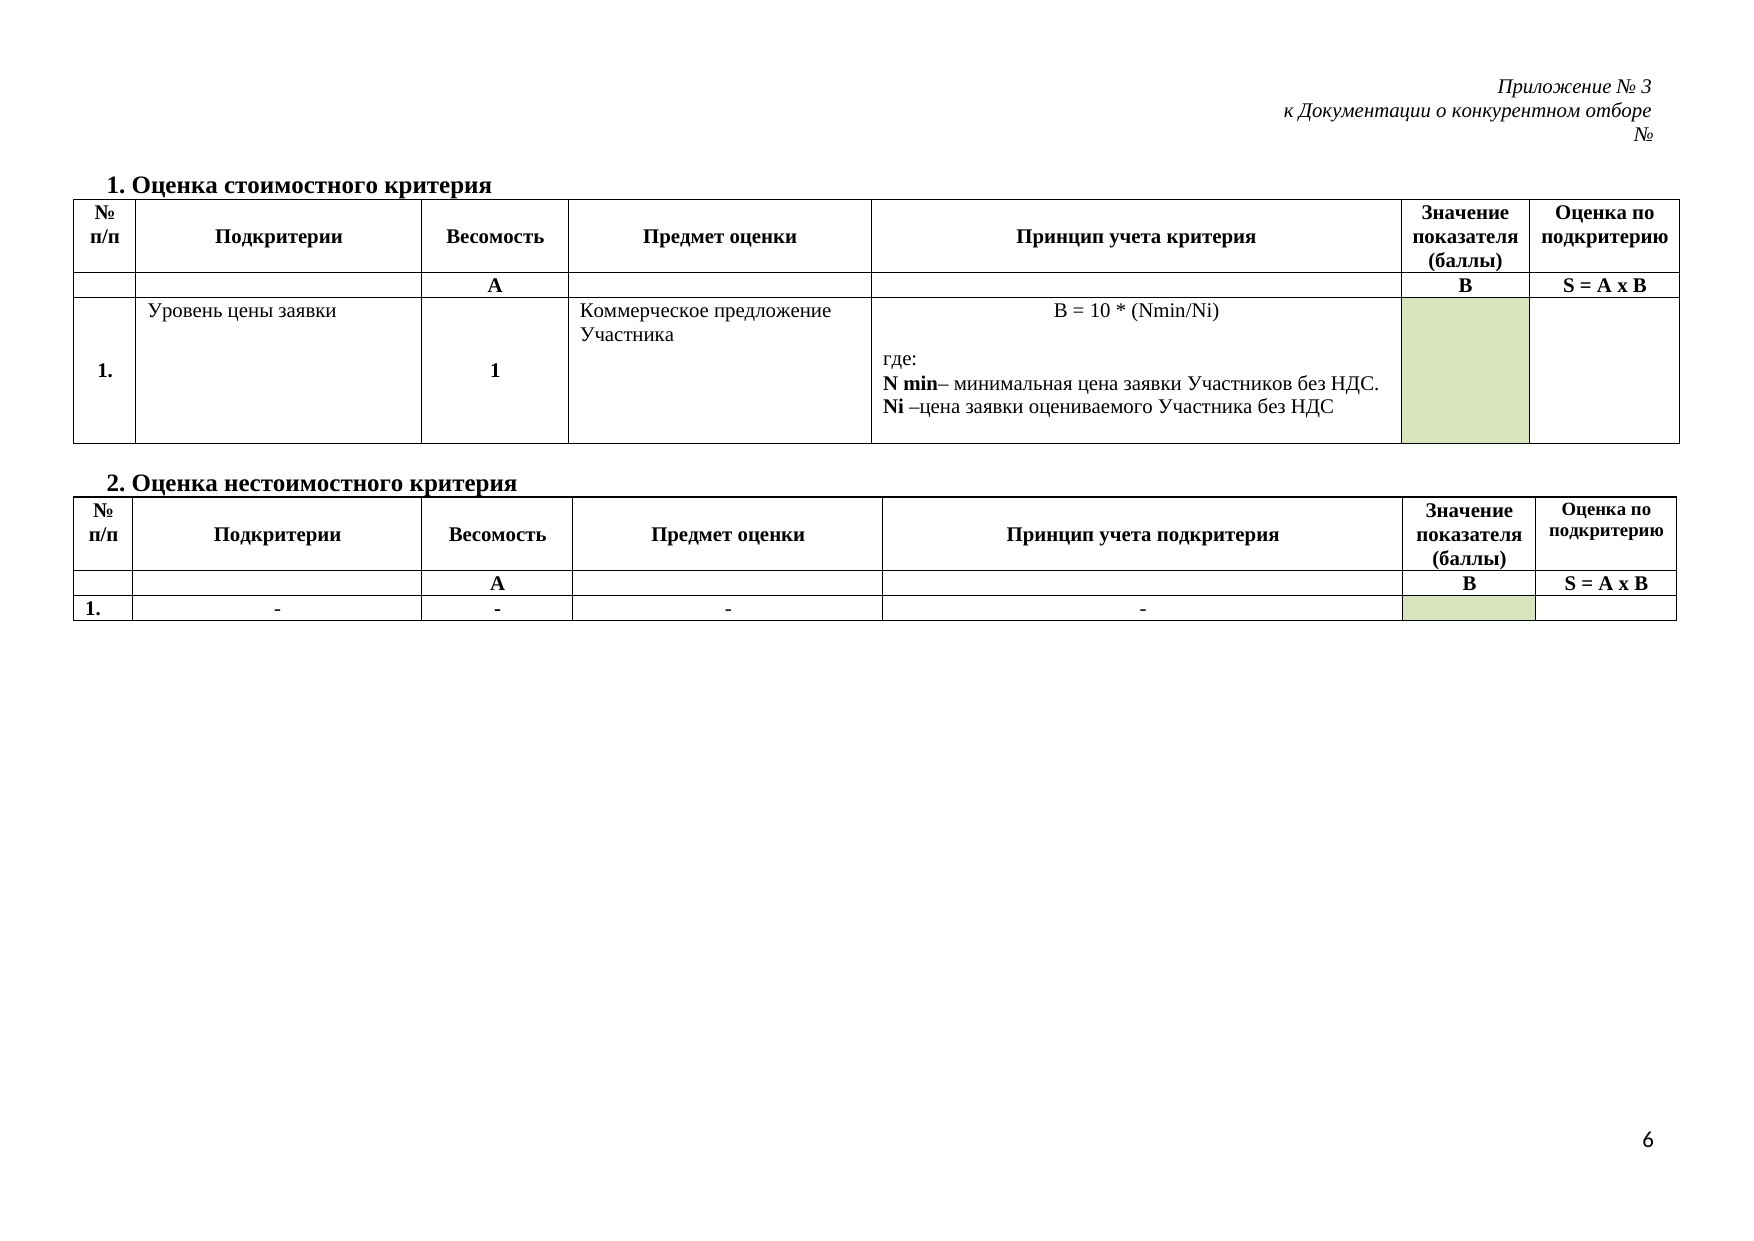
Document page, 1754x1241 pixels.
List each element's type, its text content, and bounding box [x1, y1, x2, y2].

table_header № п/п [74, 200, 135, 272]
table_header Предмет оценки [573, 498, 882, 570]
table_header Значение показателя (баллы) [1402, 200, 1529, 272]
text 1. Оценка стоимостного критерия [106, 170, 1653, 199]
table_cell [1536, 596, 1676, 620]
table_cell [74, 273, 135, 297]
table_cell [74, 596, 132, 620]
table_header Подкритерии [136, 200, 421, 272]
table_cell [569, 273, 871, 297]
table_header Оценка по подкритерию [1530, 200, 1679, 272]
table_cell - [573, 596, 882, 620]
table_cell - [883, 596, 1402, 620]
table_cell [1403, 596, 1535, 620]
table_cell В [1403, 571, 1535, 595]
table_cell В [1402, 273, 1529, 297]
table_cell [136, 273, 421, 297]
table_header Значение показателя (баллы) [1403, 498, 1535, 570]
table_cell А [422, 571, 572, 595]
table_header Оценка по подкритерию [1536, 498, 1676, 570]
table_cell [133, 571, 421, 595]
table_cell [872, 273, 1401, 297]
table_cell 1. [74, 298, 135, 443]
table_header Принцип учета критерия [872, 200, 1401, 272]
table_cell Уровень цены заявки [136, 298, 421, 443]
table_header Подкритерии [133, 498, 421, 570]
table_cell [74, 571, 132, 595]
table_cell [573, 571, 882, 595]
text 2. Оценка нестоимостного критерия [106, 468, 1653, 496]
table_header Весомость [422, 200, 568, 272]
table_cell В = 10 * (Nmin/Ni) где: N min– минимальная цена заявки Участников без НДС. Ni –цена заявки оцениваемого Участника без НДС [872, 298, 1401, 443]
table_cell [1530, 298, 1679, 443]
table_cell Коммерческое предложение Участника [569, 298, 871, 443]
table_header № п/п [74, 498, 132, 570]
table_cell S = А х В [1536, 571, 1676, 595]
table_cell 1 [422, 298, 568, 443]
table_cell - [422, 596, 572, 620]
table_header Весомость [422, 498, 572, 570]
table_cell [883, 571, 1402, 595]
table_header Принцип учета подкритерия [883, 498, 1402, 570]
table_cell [1402, 298, 1529, 443]
table_cell А [422, 273, 568, 297]
table_header Предмет оценки [569, 200, 871, 272]
table_cell - [133, 596, 421, 620]
table_cell S = А х В [1530, 273, 1679, 297]
